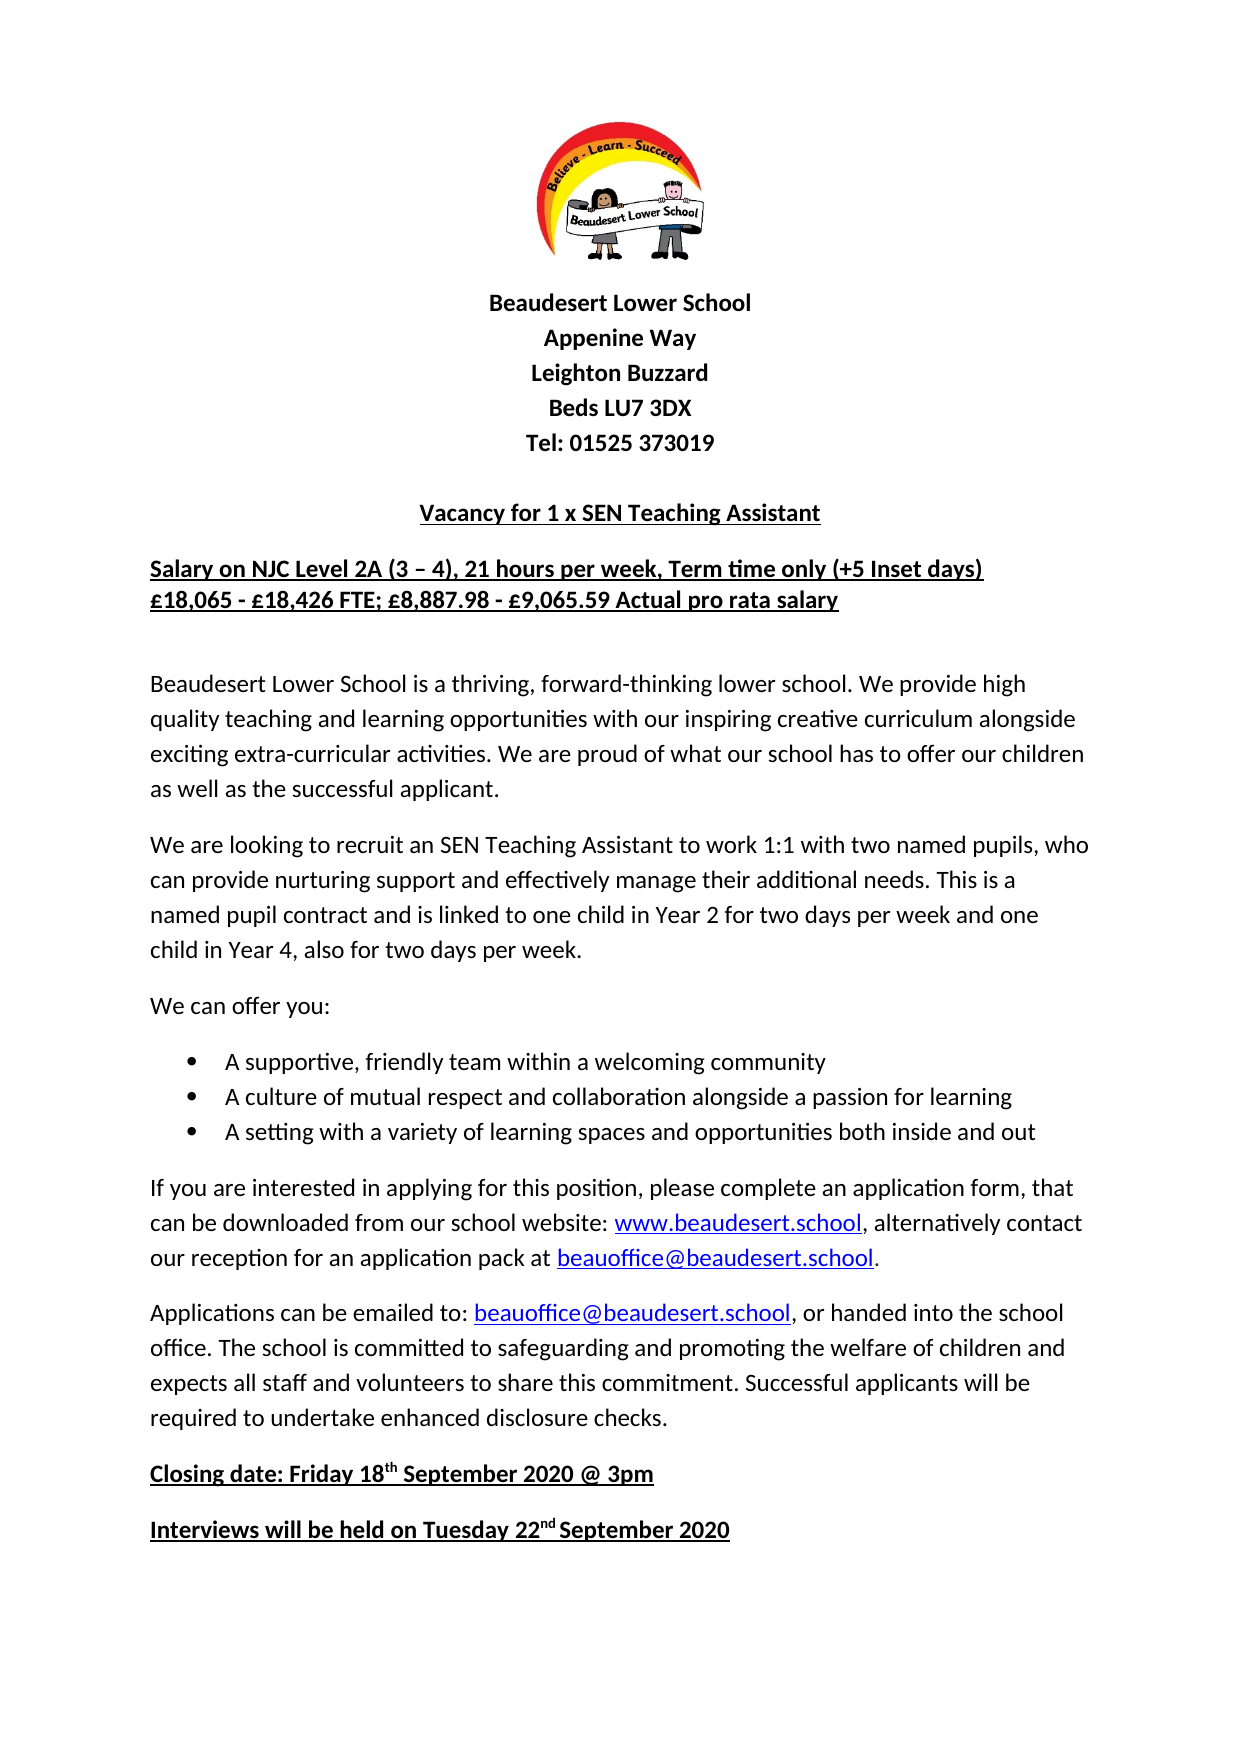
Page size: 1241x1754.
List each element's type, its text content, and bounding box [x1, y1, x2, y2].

text Beds LU7 3DX [150, 393, 1090, 423]
text Tel: 01525 373019 [150, 428, 1090, 458]
text £18,065 - £18,426 FTE; £8,887.98 - £9,065.59 Actual pro rata salary [150, 584, 1090, 614]
text Closing date: Friday 18th September 2020 @ 3pm [150, 1458, 1090, 1489]
text If you are interested in applying for this position, please complete an application form, that can be downloaded from our school website: www.beaudesert.school, alternatively contact our reception for an application pack at beauoffice@beaudesert.school. [150, 1172, 1090, 1272]
text We are looking to recruit an SEN Teaching Assistant to work 1:1 with two named pupils, who can provide nurturing support and effectively manage their additional needs. This is a named pupil contract and is linked to one child in Year 2 for two days per week and one child in Year 4, also for two days per week. [150, 829, 1090, 965]
list A supportive, friendly team within a welcoming community [187, 1046, 1090, 1076]
text Beaudesert Lower School is a thriving, forward-thinking lower school. We provide high quality teaching and learning opportunities with our inspiring creative curriculum alongside exciting extra-curricular activities. We are proud of what our school has to offer our children as well as the successful applicant. [150, 668, 1090, 804]
text Salary on NJC Level 2A (3 – 4), 21 hours per week, Term time only (+5 Inset days) [150, 553, 1090, 584]
list A culture of mutual respect and collaboration alongside a passion for learning [187, 1081, 1090, 1111]
text Leighton Buzzard [150, 358, 1090, 388]
list A setting with a variety of learning spaces and opportunities both inside and out [187, 1116, 1090, 1146]
text Appenine Way [150, 323, 1090, 353]
text Vacancy for 1 x SEN Teaching Assistant [150, 498, 1090, 528]
text We can offer you: [150, 990, 1090, 1021]
text Applications can be emailed to: beauoffice@beaudesert.school, or handed into the school office. The school is committed to safeguarding and promoting the welfare of children and expects all staff and volunteers to share this commitment. Successful applicants will be required to undertake enhanced disclosure checks. [150, 1297, 1090, 1433]
picture [532, 118, 708, 263]
text Beaudesert Lower School [150, 288, 1090, 318]
text Interviews will be held on Tuesday 22nd September 2020 [150, 1514, 1090, 1545]
